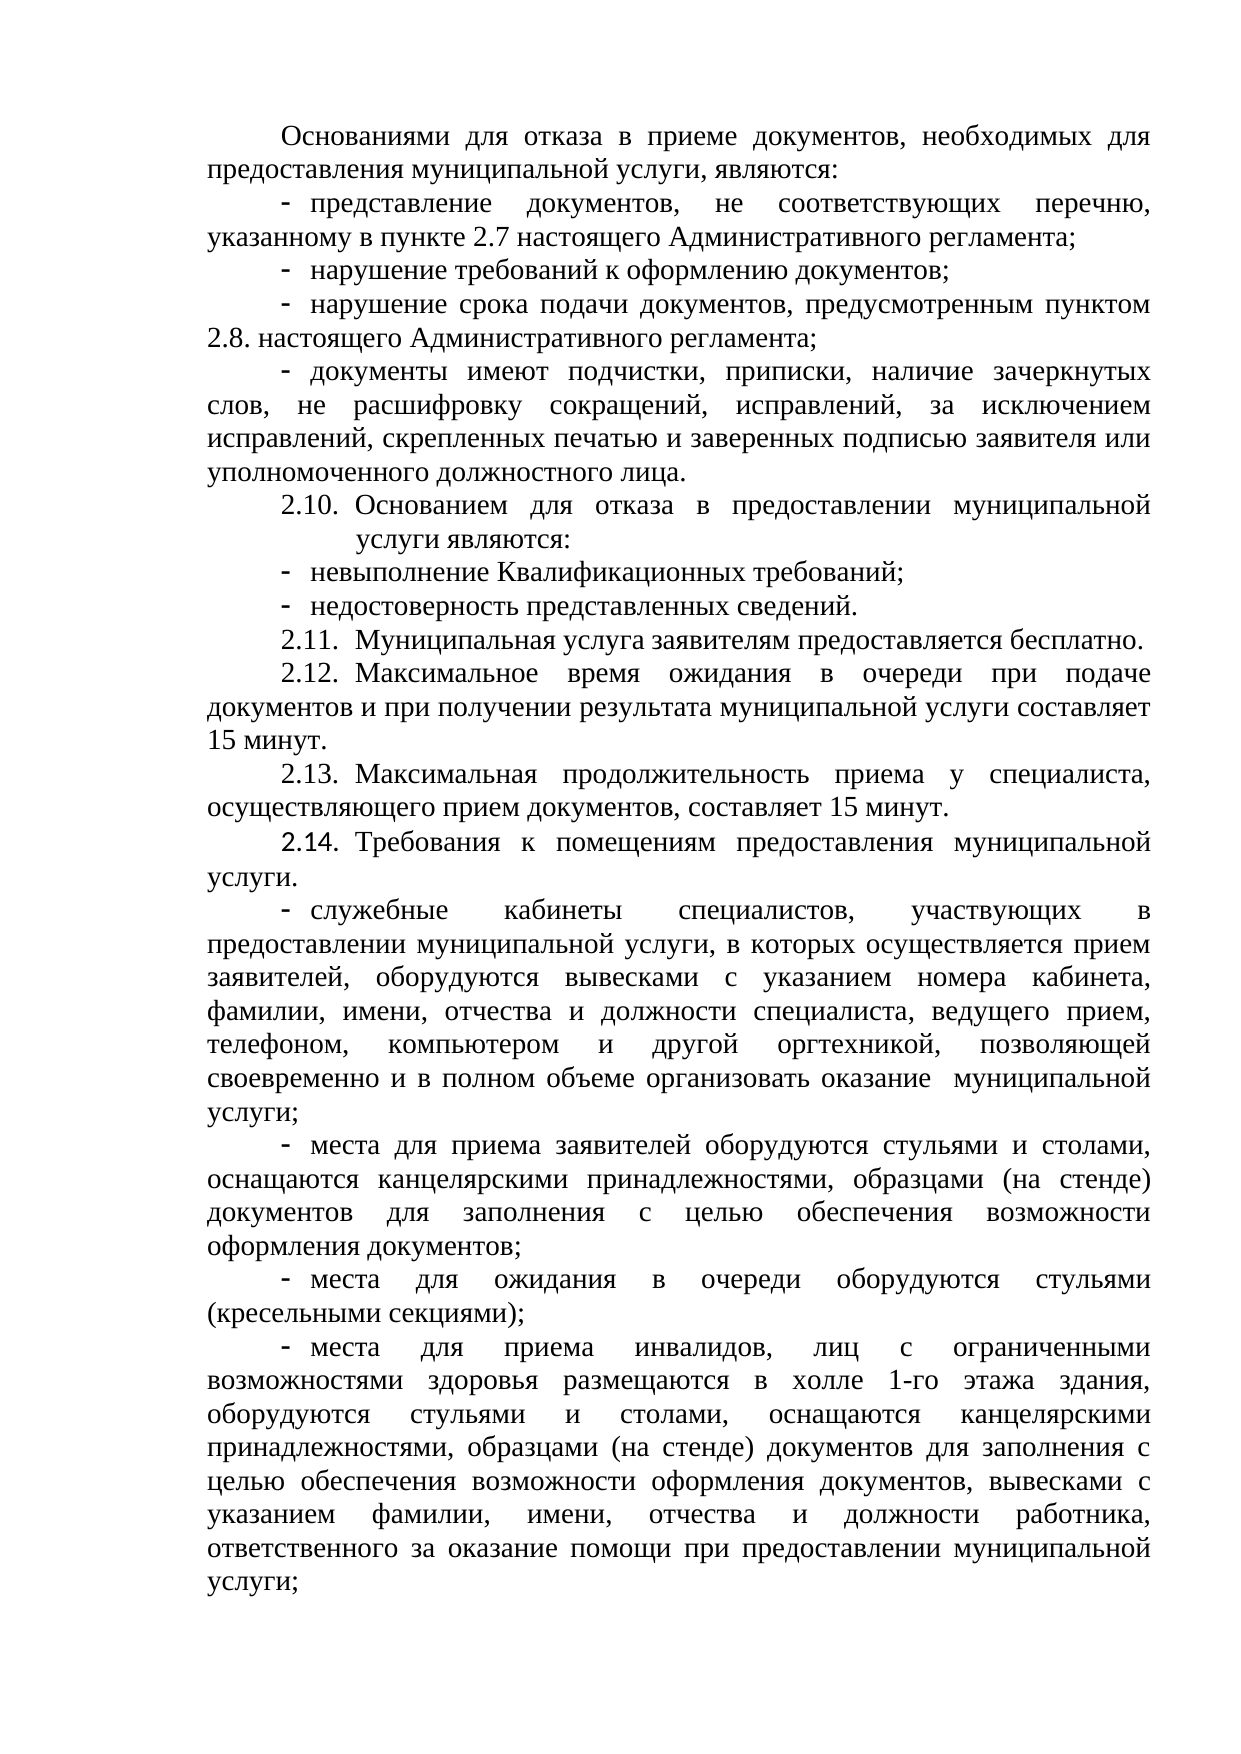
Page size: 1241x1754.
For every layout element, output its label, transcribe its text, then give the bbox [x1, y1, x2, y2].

list Основанием для отказа в предоставлении муниципальной услуги являются: [281, 487, 1152, 554]
list представление документов, не соответствующих перечню, указанному в пункте 2.7 настоящего Административного регламента; [207, 185, 1152, 252]
list места для ожидания в очереди оборудуются стульями (кресельными секциями); [207, 1261, 1152, 1329]
list Максимальная продолжительность приема у специалиста, осуществляющего прием документов, составляет 15 минут. [207, 756, 1152, 823]
list Максимальное время ожидания в очереди при подаче документов и при получении результата муниципальной услуги составляет 15 минут. [207, 655, 1152, 756]
list нарушение требований к оформлению документов; [207, 252, 1152, 286]
list нарушение срока подачи документов, предусмотренным пунктом 2.8. настоящего Административного регламента; [207, 286, 1152, 353]
list документы имеют подчистки, приписки, наличие зачеркнутых слов, не расшифровку сокращений, исправлений, за исключением исправлений, скрепленных печатью и заверенных подписью заявителя или уполномоченного должностного лица. [207, 353, 1152, 487]
list невыполнение Квалификационных требований; [207, 554, 1152, 588]
list места для приема инвалидов, лиц с ограниченными возможностями здоровья размещаются в холле 1-го этажа здания, оборудуются стульями и столами, оснащаются канцелярскими принадлежностями, образцами (на стенде) документов для заполнения с целью обеспечения возможности оформления документов, вывесками с указанием фамилии, имени, отчества и должности работника, ответственного за оказание помощи при предоставлении муниципальной услуги; [207, 1329, 1152, 1597]
text Основаниями для отказа в приеме документов, необходимых для предоставления муниципальной услуги, являются: [207, 118, 1152, 185]
list служебные кабинеты специалистов, участвующих в предоставлении муниципальной услуги, в которых осуществляется прием заявителей, оборудуются вывесками с указанием номера кабинета, фамилии, имени, отчества и должности специалиста, ведущего прием, телефоном, компьютером и другой оргтехникой, позволяющей своевременно и в полном объеме организовать оказание муниципальной услуги; [207, 959, 1152, 1127]
list недостоверность представленных сведений. [207, 588, 1152, 622]
list Муниципальная услуга заявителям предоставляется бесплатно. [281, 622, 1152, 655]
list служебные кабинеты специалистов, участвующих в предоставлении муниципальной услуги, в которых осуществляется прием заявителей, оборудуются вывесками с указанием номера кабинета, фамилии, имени, отчества и должности специалиста, ведущего прием, телефоном, компьютером и другой оргтехникой, позволяющей своевременно и в полном объеме организовать оказание муниципальной услуги; [207, 892, 1152, 926]
list места для приема заявителей оборудуются стульями и столами, оснащаются канцелярскими принадлежностями, образцами (на стенде) документов для заполнения с целью обеспечения возможности оформления документов; [207, 1127, 1152, 1261]
list Требования к помещениям предоставления муниципальной услуги. [207, 823, 1152, 892]
